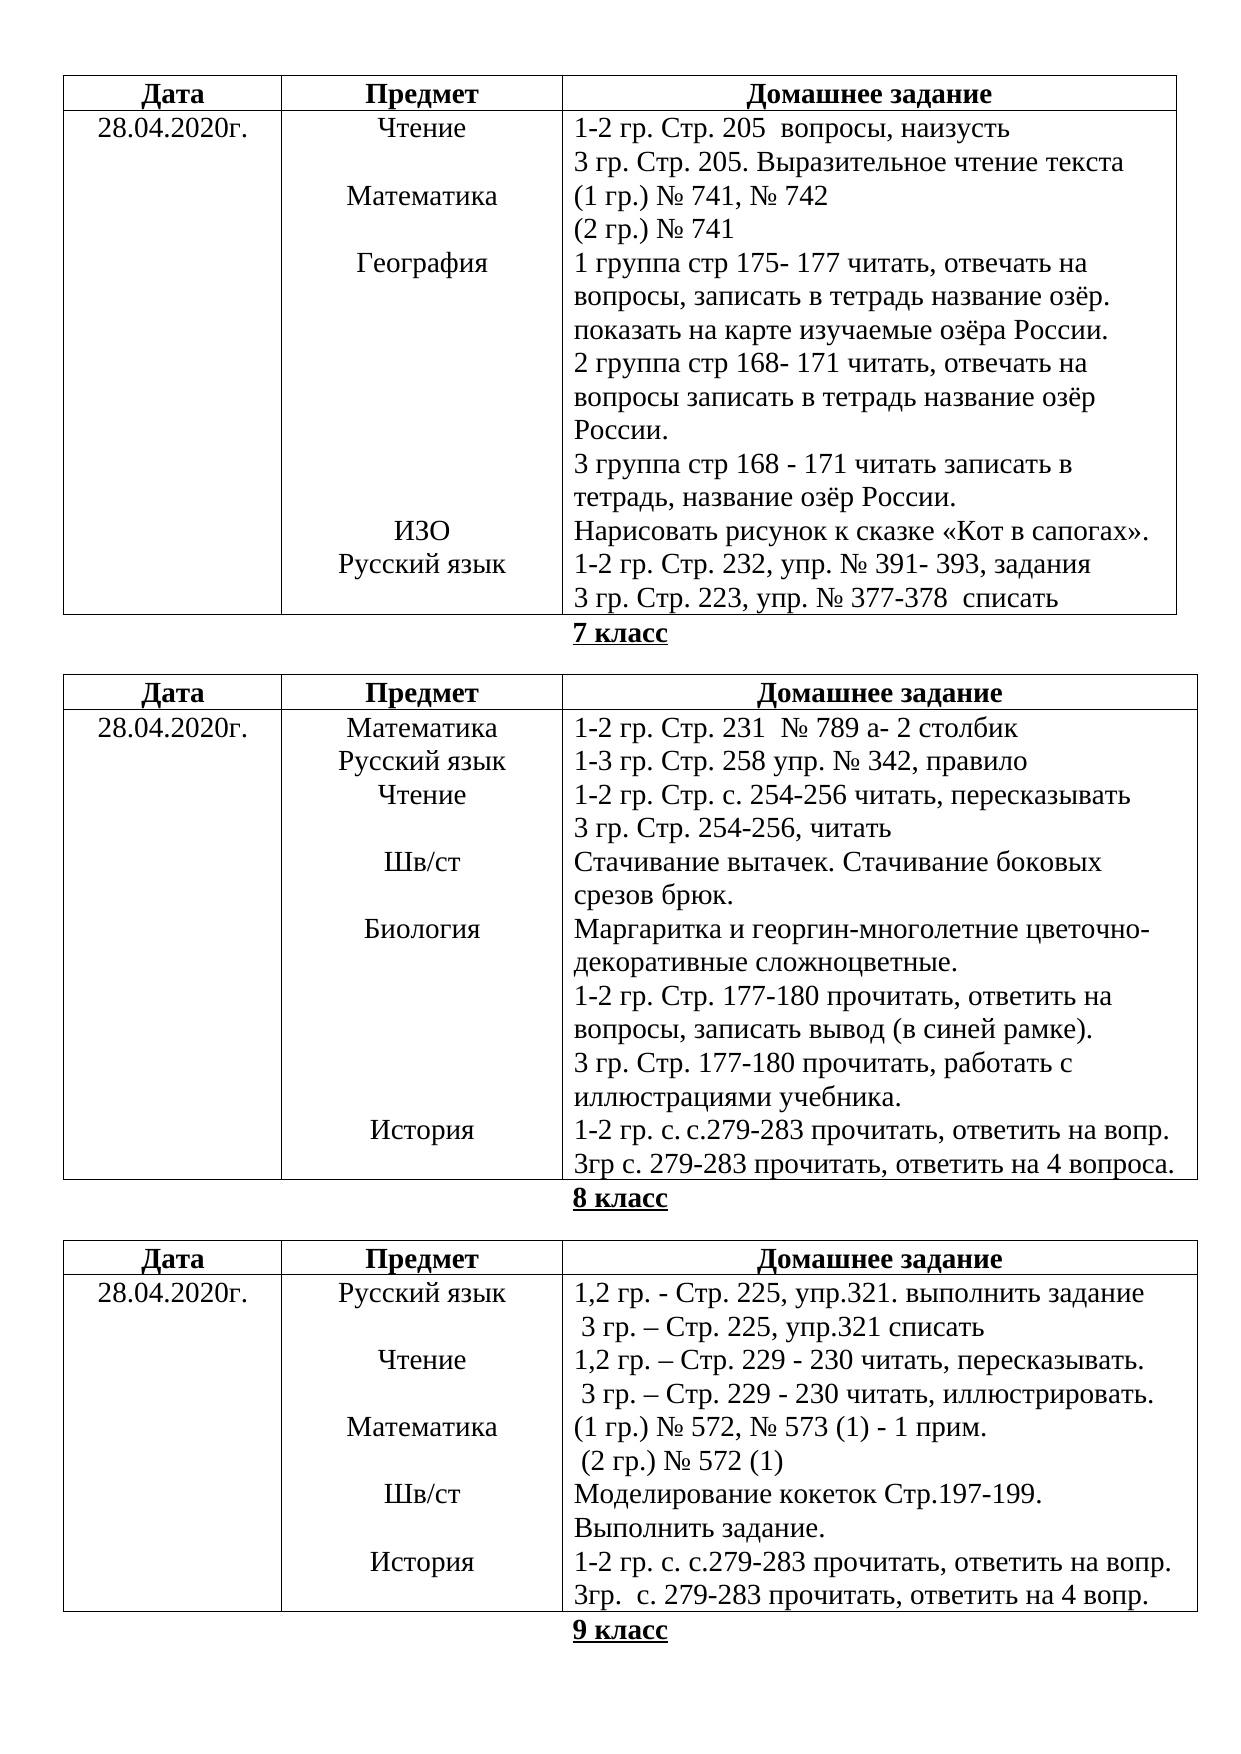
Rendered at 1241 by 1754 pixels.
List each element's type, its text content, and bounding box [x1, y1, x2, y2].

text 8 класс [75, 1180, 1165, 1214]
table_header Предмет [282, 1241, 562, 1274]
table_header Предмет [282, 76, 562, 109]
text 7 класс [75, 615, 1165, 648]
table_header Дата [64, 1241, 281, 1274]
table_header Дата [64, 675, 281, 709]
table_header Домашнее задание [563, 1241, 1197, 1274]
table_cell 1-2 гр. Стр. 205 вопросы, наизусть 3 гр. Стр. 205. Выразительное чтение текста (1 гр.) № 741, № 742 (2 гр.) № 741 1 группа стр 175- 177 читать, отвечать на вопросы, записать в тетрадь название озёр. показать на карте изучаемые озёра России. 2 группа стр 168- 171 читать, отвечать на вопросы записать в тетрадь название озёр России. 3 группа стр 168 - 171 читать записать в тетрадь, название озёр России. Нарисовать рисунок к сказке «Кот в сапогах». 1-2 гр. Стр. 232, упр. № 391- 393, задания 3 гр. Стр. 223, упр. № 377-378 списать [563, 111, 1176, 614]
table_cell Русский язык Чтение Математика Шв/ст История [282, 1275, 562, 1611]
table_cell 28.04.2020г. [64, 710, 281, 1179]
table_header Домашнее задание [563, 675, 1197, 709]
table_header Предмет [282, 675, 562, 709]
table_cell Чтение Математика География ИЗО Русский язык [282, 111, 562, 614]
table_cell 1-2 гр. Стр. 231 № 789 а- 2 столбик 1-3 гр. Стр. 258 упр. № 342, правило 1-2 гр. Стр. с. 254-256 читать, пересказывать 3 гр. Стр. 254-256, читать Стачивание вытачек. Стачивание боковых срезов брюк. Маргаритка и георгин-многолетние цветочно-декоративные сложноцветные. 1-2 гр. Стр. 177-180 прочитать, ответить на вопросы, записать вывод (в синей рамке). 3 гр. Стр. 177-180 прочитать, работать с иллюстрациями учебника. 1-2 гр. с. с.279-283 прочитать, ответить на вопр. 3гр с. 279-283 прочитать, ответить на 4 вопроса. [563, 710, 1197, 1179]
table_cell Математика Русский язык Чтение Шв/ст Биология История [282, 710, 562, 1179]
table_cell 28.04.2020г. [64, 1275, 281, 1611]
table_header Домашнее задание [563, 76, 1176, 109]
text 9 класс [75, 1612, 1165, 1645]
table_header Дата [64, 76, 281, 109]
table_cell 28.04.2020г. [64, 111, 281, 614]
table_cell 1,2 гр. - Стр. 225, упр.321. выполнить задание 3 гр. – Стр. 225, упр.321 списать 1,2 гр. – Стр. 229 - 230 читать, пересказывать. 3 гр. – Стр. 229 - 230 читать, иллюстрировать. (1 гр.) № 572, № 573 (1) - 1 прим. (2 гр.) № 572 (1) Моделирование кокеток Стр.197-199. Выполнить задание. 1-2 гр. с. с.279-283 прочитать, ответить на вопр. 3гр. с. 279-283 прочитать, ответить на 4 вопр. [563, 1275, 1197, 1611]
